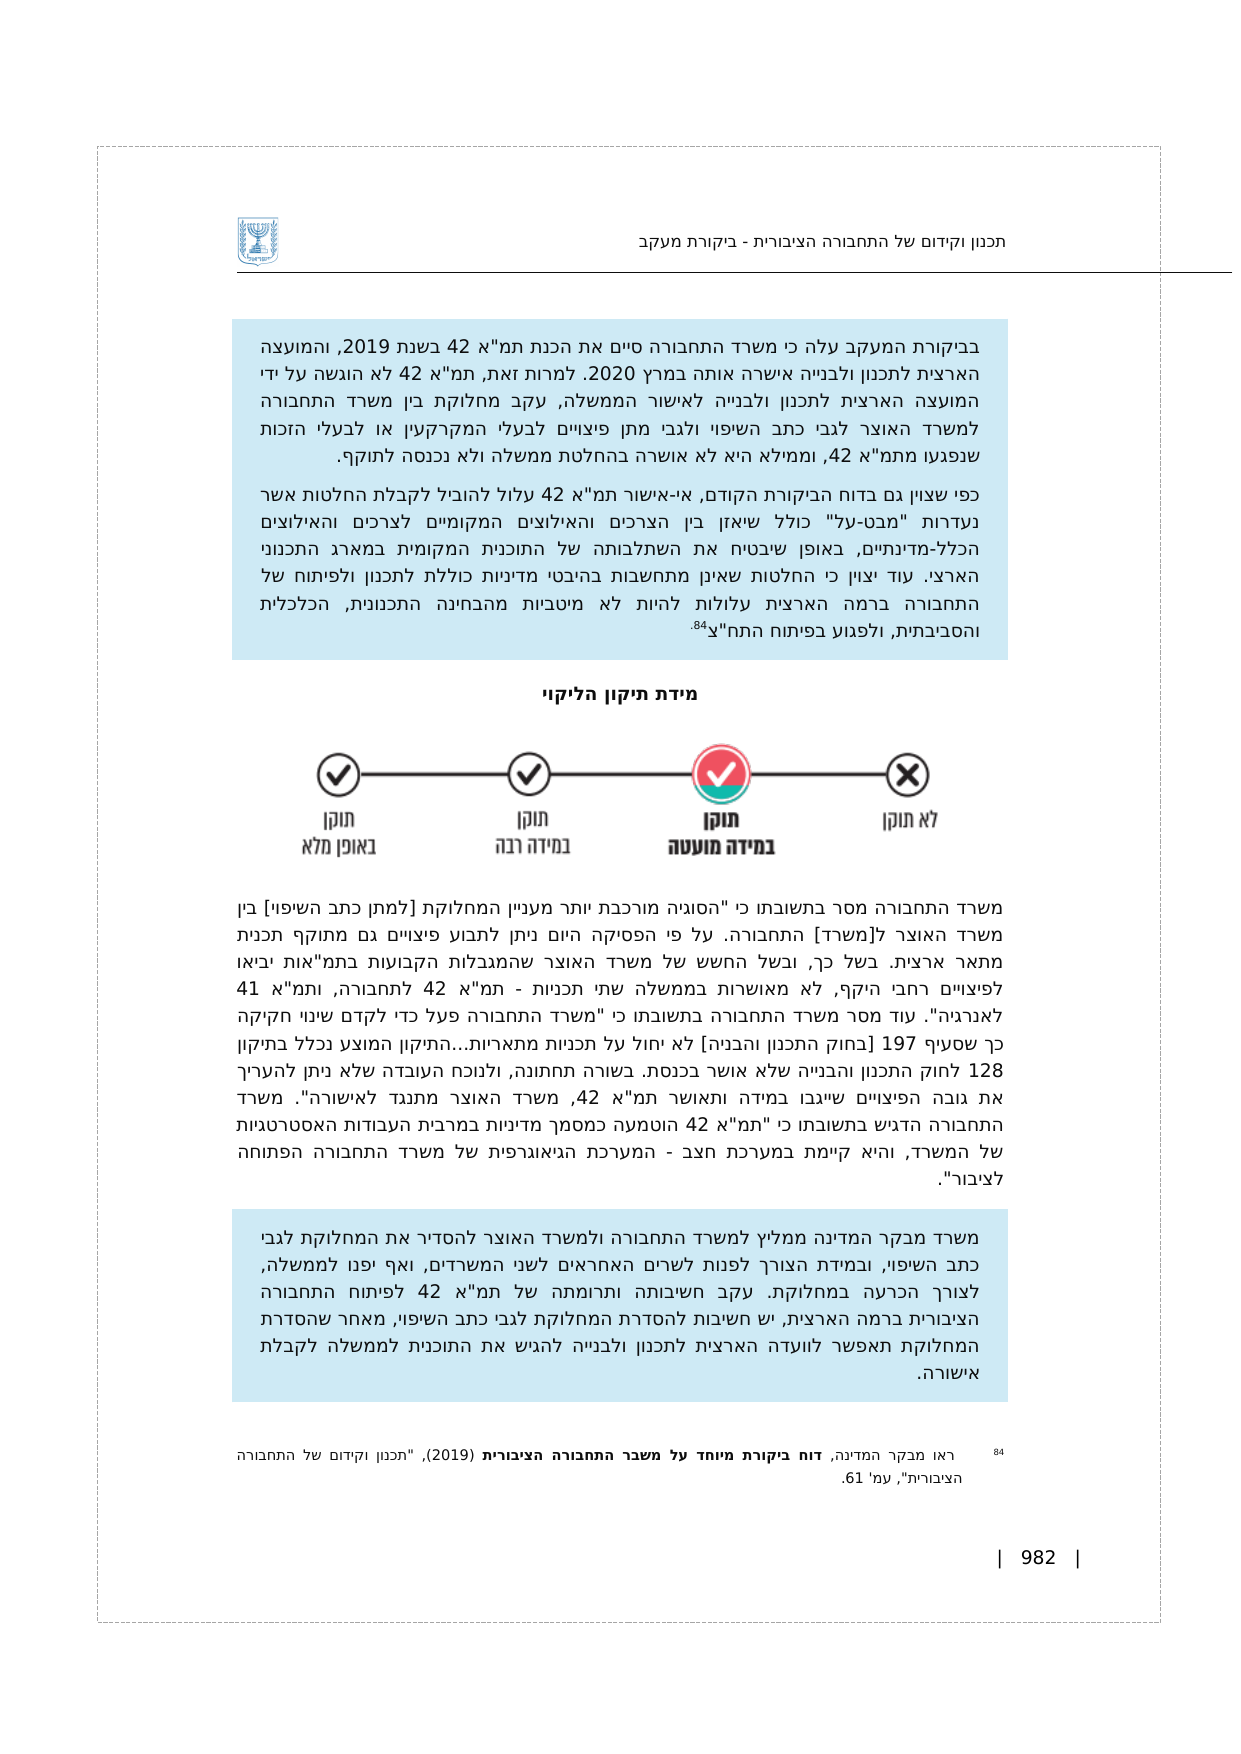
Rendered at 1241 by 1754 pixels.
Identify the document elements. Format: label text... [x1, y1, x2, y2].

text בביקורת המעקב עלה כי משרד התחבורה סיים את הכנת תמ"א 42 בשנת 2019, והמועצה הארצית לתכנון ולבנייה אישרה אותה במרץ 2020. למרות זאת, תמ"א 42 לא הוגשה על ידי המועצה הארצית לתכנון ולבנייה לאישור הממשלה, עקב מחלוקת בין משרד התחבורה למשרד האוצר לגבי כתב השיפוי ולגבי מתן פיצויים לבעלי המקרקעין או לבעלי הזכות שנפגעו מתמ"א 42, וממילא היא לא אושרה בהחלטת ממשלה ולא נכנסה לתוקף. [237, 324, 1003, 467]
text מידת תיקון הליקוי [236, 678, 1004, 705]
text משרד מבקר המדינה ממליץ למשרד התחבורה ולמשרד האוצר להסדיר את המחלוקת לגבי כתב השיפוי, ובמידת הצורך לפנות לשרים האחראים לשני המשרדים, ואף יפנו לממשלה, לצורך הכרעה במחלוקת. עקב חשיבותה ותרומתה של תמ"א 42 לפיתוח התחבורה הציבורית ברמה הארצית, יש חשיבות להסדרת המחלוקת לגבי כתב השיפוי, מאחר שהסדרת המחלוקת תאפשר לוועדה הארצית לתכנון ולבנייה להגיש את התוכנית לממשלה לקבלת אישורה. [237, 1214, 1003, 1398]
text משרד התחבורה מסר בתשובתו כי "הסוגיה מורכבת יותר מעניין המחלוקת [למתן כתב השיפוי] בין משרד האוצר ל[משרד] התחבורה. על פי הפסיקה היום ניתן לתבוע פיצויים גם מתוקף תכנית מתאר ארצית. בשל כך, ובשל החשש של משרד האוצר שהמגבלות הקבועות בתמ"אות יביאו לפיצויים רחבי היקף, לא מאושרות בממשלה שתי תכניות - תמ"א 42 לתחבורה, ותמ"א 41 לאנרגיה". עוד מסר משרד התחבורה בתשובתו כי "משרד התחבורה פעל כדי לקדם שינוי חקיקה כך שסעיף 197 [בחוק התכנון והבניה] לא יחול על תכניות מתאריות...התיקון המוצע נכלל בתיקון 128 לחוק התכנון והבנייה שלא אושר בכנסת. בשורה תחתונה, ולנוכח העובדה שלא ניתן להעריך את גובה הפיצויים שייגבו במידה ותאושר תמ"א 42, משרד האוצר מתנגד לאישורה". משרד התחבורה הדגיש בתשובתו כי "תמ"א 42 הוטמעה כמסמך מדיניות במרבית העבודות האסטרטגיות של המשרד, והיא קיימת במערכת חצב - המערכת הגיאוגרפית של משרד התחבורה הפתוחה לציבור". [236, 893, 1004, 1191]
text כפי שצוין גם בדוח הביקורת הקודם, אי-אישור תמ"א 42 עלול להוביל לקבלת החלטות אשר נעדרות "מבט-על" כולל שיאזן בין הצרכים והאילוצים המקומיים לצרכים והאילוצים הכלל-מדינתיים, באופן שיבטיח את השתלבותה של התוכנית המקומית במארג התכנוני הארצי. עוד יצוין כי החלטות שאינן מתחשבות בהיבטי מדיניות כוללת לתכנון ולפיתוח של התחבורה ברמה הארצית עלולות להיות לא מיטביות מהבחינה התכנונית, הכלכלית והסביבתית, ולפגוע בפיתוח התח"צ. [237, 467, 1003, 655]
